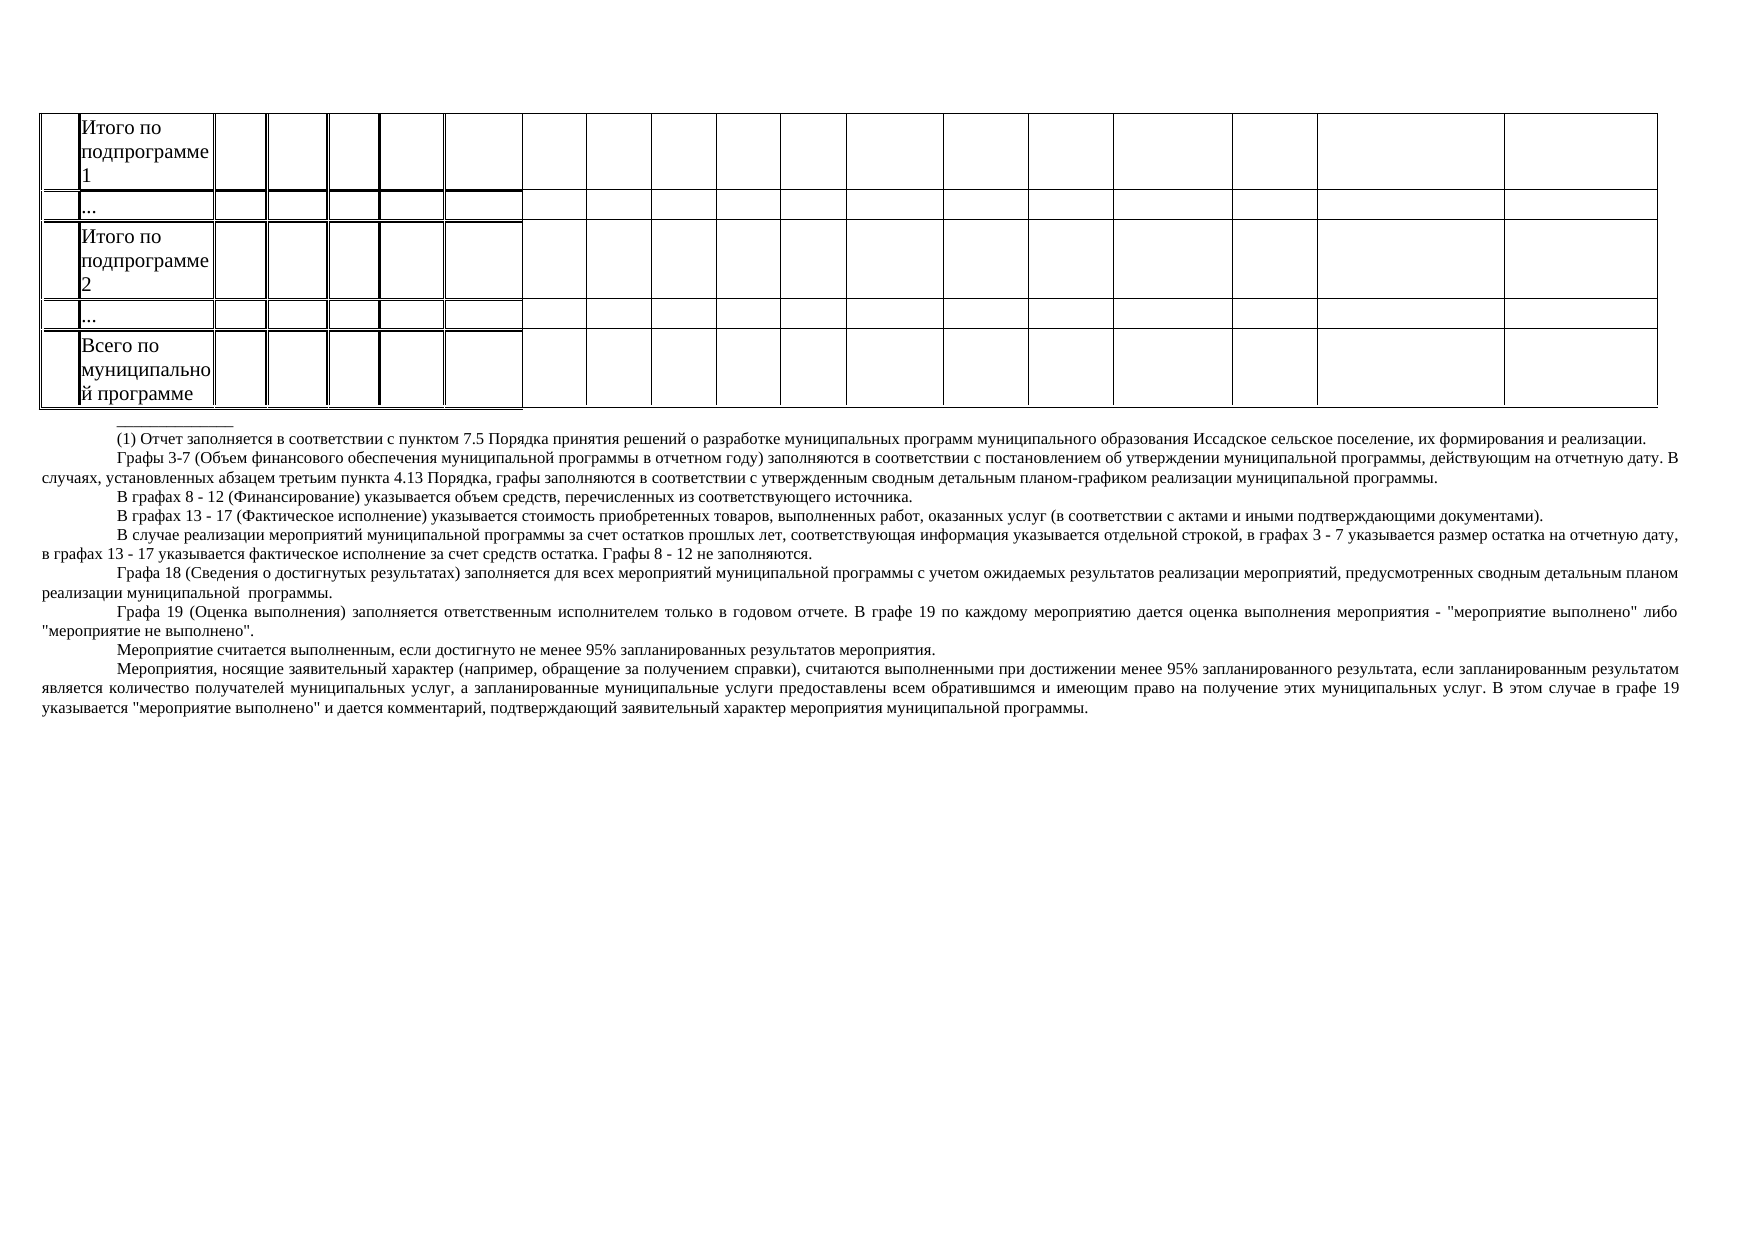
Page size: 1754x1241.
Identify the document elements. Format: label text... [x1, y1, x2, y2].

table_cell [781, 190, 846, 219]
table_cell [781, 220, 846, 298]
table_cell [1318, 114, 1504, 189]
table_cell [214, 328, 267, 407]
text ______________ [42, 410, 1681, 429]
table_cell [216, 301, 265, 328]
table_cell [269, 114, 326, 189]
table_cell [446, 192, 522, 219]
table_cell [1658, 219, 1663, 298]
table_cell [1505, 190, 1657, 219]
table_cell [216, 192, 265, 219]
table_cell [781, 329, 846, 407]
table_cell [381, 223, 443, 298]
table_cell [1505, 220, 1657, 298]
table_cell [944, 329, 1028, 407]
table_cell [847, 190, 943, 219]
table_cell [1233, 114, 1317, 189]
table_cell [523, 299, 586, 328]
table_cell [652, 114, 716, 189]
table_cell [847, 299, 943, 328]
table_cell [42, 298, 79, 328]
text Графа 19 (Оценка выполнения) заполняется ответственным исполнителем только в годовом отчете. В графе 19 по каждому мероприятию дается оценка выполнения мероприятия - "мероприятие выполнено" либо "мероприятие не выполнено". [42, 602, 1681, 640]
table_cell [523, 114, 586, 189]
table_cell [1029, 299, 1113, 328]
table_cell [269, 192, 326, 219]
table_cell [1233, 329, 1318, 407]
text В случае реализации мероприятий муниципальной программы за счет остатков прошлых лет, соответствующая информация указывается отдельной строкой, в графах 3 - 7 указывается размер остатка на отчетную дату, в графах 13 - 17 указывается фактическое исполнение за счет средств остатка. Графы 8 - 12 не заполняются. [42, 525, 1681, 563]
table_cell [523, 190, 586, 219]
table_cell [652, 220, 716, 298]
table_cell ... [81, 192, 213, 219]
table_cell [1505, 114, 1657, 189]
table_cell [651, 329, 716, 407]
table_cell [267, 331, 328, 407]
text Графы 3-7 (Объем финансового обеспечения муниципальной программы в отчетном году) заполняются в соответствии с постановлением об утверждении муниципальной программы, действующим на отчетную дату. В случаях, установленных абзацем третьим пункта 4.13 Порядка, графы заполняются в соответствии с утвержденным сводным детальным планом-графиком реализации муниципальной программы. [42, 448, 1681, 487]
table_cell [381, 114, 443, 189]
table_cell [1114, 190, 1232, 219]
table_cell [523, 220, 586, 298]
table_cell [944, 220, 1028, 298]
table_cell [1658, 298, 1663, 328]
table_cell ... [81, 301, 213, 328]
table_cell [523, 329, 587, 407]
table_cell [216, 114, 265, 189]
table_cell [717, 190, 780, 219]
table_cell [330, 192, 378, 219]
text В графах 13 - 17 (Фактическое исполнение) указывается стоимость приобретенных товаров, выполненных работ, оказанных услуг (в соответствии с актами и иными подтверждающими документами). [42, 506, 1681, 525]
table_cell [40, 219, 79, 298]
table_cell Итого по подпрограмме 1 [81, 114, 213, 189]
table_cell [1029, 220, 1113, 298]
table_cell [1318, 190, 1504, 219]
table_cell [446, 114, 522, 189]
table_cell [330, 223, 378, 298]
table_cell [944, 190, 1028, 219]
text (1) Отчет заполняется в соответствии с пунктом 7.5 Порядка принятия решений о разработке муниципальных программ муниципального образования Иссадское сельское поселение, их формирования и реализации. [42, 429, 1681, 448]
table_cell [587, 329, 651, 407]
table_cell [781, 114, 846, 189]
text Графа 18 (Сведения о достигнутых результатах) заполняется для всех мероприятий муниципальной программы с учетом ожидаемых результатов реализации мероприятий, предусмотренных сводным детальным планом реализации муниципальной программы. [42, 563, 1681, 602]
table_cell [587, 190, 651, 219]
table_cell [380, 332, 444, 407]
table_cell [587, 299, 651, 328]
table_cell [1233, 220, 1317, 298]
table_cell [1114, 329, 1233, 407]
table_cell [846, 329, 943, 407]
table_cell [330, 301, 378, 328]
table_cell [1658, 189, 1663, 219]
table_cell [1233, 299, 1317, 328]
table_cell [444, 328, 522, 407]
table_cell [1658, 113, 1663, 189]
table_cell [652, 299, 716, 328]
text В графах 8 - 12 (Финансирование) указывается объем средств, перечисленных из соответствующего источника. [42, 487, 1681, 506]
table_cell [944, 114, 1028, 189]
table_cell [381, 192, 443, 219]
table_cell [717, 114, 780, 189]
table_cell [847, 220, 943, 298]
table_cell [1318, 329, 1504, 407]
table_cell [1029, 190, 1113, 219]
table_cell [716, 329, 781, 407]
table_cell [446, 301, 522, 328]
table_cell [42, 189, 79, 219]
table_cell [269, 223, 326, 298]
table_cell [330, 114, 378, 189]
table_cell [781, 299, 846, 328]
table_cell [1114, 299, 1232, 328]
table_cell [1318, 299, 1504, 328]
table_cell [1029, 329, 1114, 407]
text Мероприятие считается выполненным, если достигнуто не менее 95% запланированных результатов мероприятия. [42, 640, 1681, 659]
table_cell Всего по муниципальной программе [80, 332, 214, 407]
table_cell [1114, 220, 1232, 298]
table_cell [42, 114, 78, 189]
table_cell [446, 223, 522, 298]
table_cell [1029, 114, 1113, 189]
text Мероприятия, носящие заявительный характер (например, обращение за получением справки), считаются выполненными при достижении менее 95% запланированного результата, если запланированным результатом является количество получателей муниципальных услуг, а запланированные муниципальные услуги предоставлены всем обратившимся и имеющим право на получение этих муниципальных услуг. В этом случае в графе 19 указывается "мероприятие выполнено" и дается комментарий, подтверждающий заявительный характер мероприятия муниципальной программы. [42, 659, 1681, 717]
table_cell Итого по подпрограмме 2 [81, 223, 213, 298]
table_cell [381, 301, 443, 328]
table_cell [1658, 328, 1663, 407]
table_cell [269, 301, 326, 328]
table_cell [587, 114, 651, 189]
table_cell [40, 328, 79, 407]
table_cell [652, 190, 716, 219]
table_cell [1114, 114, 1232, 189]
table_cell [717, 220, 780, 298]
table_cell [847, 114, 943, 189]
table_cell [328, 331, 379, 407]
table_cell [216, 223, 265, 298]
table_cell [1505, 299, 1657, 328]
table_cell [1233, 190, 1317, 219]
table_cell [1318, 220, 1504, 298]
table_cell [1505, 329, 1658, 407]
table_cell [587, 220, 651, 298]
table_cell [717, 299, 780, 328]
table_cell [944, 299, 1028, 328]
